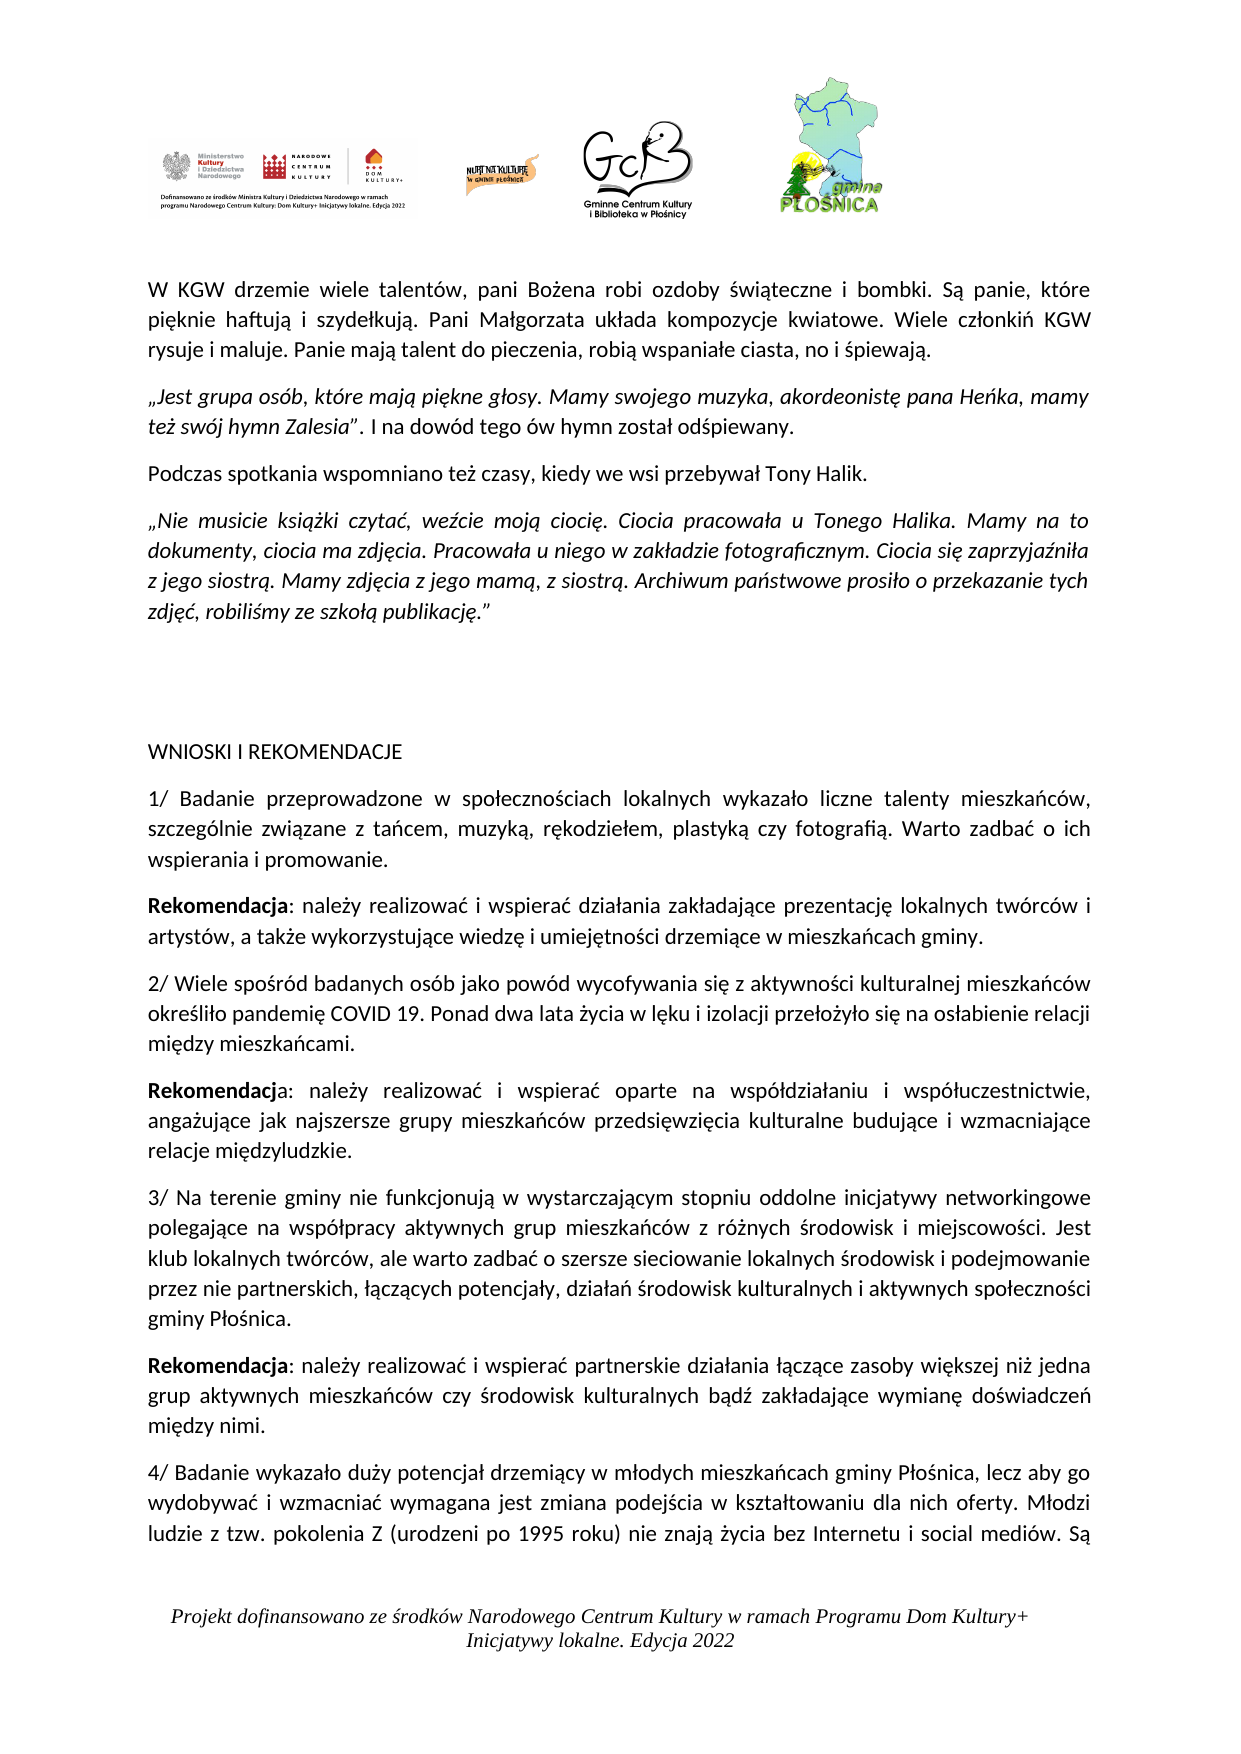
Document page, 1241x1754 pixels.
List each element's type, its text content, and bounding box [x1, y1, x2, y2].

text W KGW drzemie wiele talentów, pani Bożena robi ozdoby świąteczne i bombki. Są panie, które pięknie haftują i szydełkują. Pani Małgorzata układa kompozycje kwiatowe. Wiele członkiń KGW rysuje i maluje. Panie mają talent do pieczenia, robią wspaniałe ciasta, no i śpiewają. [148, 275, 1093, 363]
text WNIOSKI I REKOMENDACJE [148, 737, 1093, 766]
text „Jest grupa osób, które mają piękne głosy. Mamy swojego muzyka, akordeonistę pana Heńka, mamy też swój hymn Zalesia”. I na dowód tego ów hymn został odśpiewany. [148, 382, 1093, 441]
text 1/ Badanie przeprowadzone w społecznościach lokalnych wykazało liczne talenty mieszkańców, szczególnie związane z tańcem, muzyką, rękodziełem, plastyką czy fotografią. Warto zadbać o ich wspierania i promowanie. [148, 784, 1093, 873]
picture [147, 138, 418, 219]
text Rekomendacja: należy realizować i wspierać działania zakładające prezentację lokalnych twórców i artystów, a także wykorzystujące wiedzę i umiejętności drzemiące w mieszkańcach gminy. [148, 892, 1093, 950]
text „Nie musicie książki czytać, weźcie moją ciocię. Ciocia pracowała u Tonego Halika. Mamy na to dokumenty, ciocia ma zdjęcia. Pracowała u niego w zakładzie fotograficznym. Ciocia się zaprzyjaźniła z jego siostrą. Mamy zdjęcia z jego mamą, z siostrą. Archiwum państwowe prosiło o przekazanie tych zdjęć, robiliśmy ze szkołą publikację.” [148, 506, 1093, 625]
text Rekomendacja: należy realizować i wspierać partnerskie działania łączące zasoby większej niż jedna grup aktywnych mieszkańców czy środowisk kulturalnych bądź zakładające wymianę doświadczeń między nimi. [148, 1351, 1093, 1439]
text 3/ Na terenie gminy nie funkcjonują w wystarczającym stopniu oddolne inicjatywy networkingowe polegające na współpracy aktywnych grup mieszkańców z różnych środowisk i miejscowości. Jest klub lokalnych twórców, ale warto zadbać o szersze sieciowanie lokalnych środowisk i podejmowanie przez nie partnerskich, łączących potencjały, działań środowisk kulturalnych i aktywnych społeczności gminy Płośnica. [148, 1183, 1093, 1332]
picture [775, 73, 891, 219]
text Rekomendacja: należy realizować i wspierać oparte na współdziałaniu i współuczestnictwie, angażujące jak najszersze grupy mieszkańców przedsięwzięcia kulturalne budujące i wzmacniające relacje międzyludzkie. [148, 1076, 1093, 1164]
text 2/ Wiele spośród badanych osób jako powód wycofywania się z aktywności kulturalnej mieszkańców określiło pandemię COVID 19. Ponad dwa lata życia w lęku i izolacji przełożyło się na osłabienie relacji między mieszkańcami. [148, 969, 1093, 1057]
picture [583, 121, 693, 219]
picture [448, 120, 548, 219]
text Podczas spotkania wspomniano też czasy, kiedy we wsi przebywał Tony Halik. [148, 459, 1093, 487]
